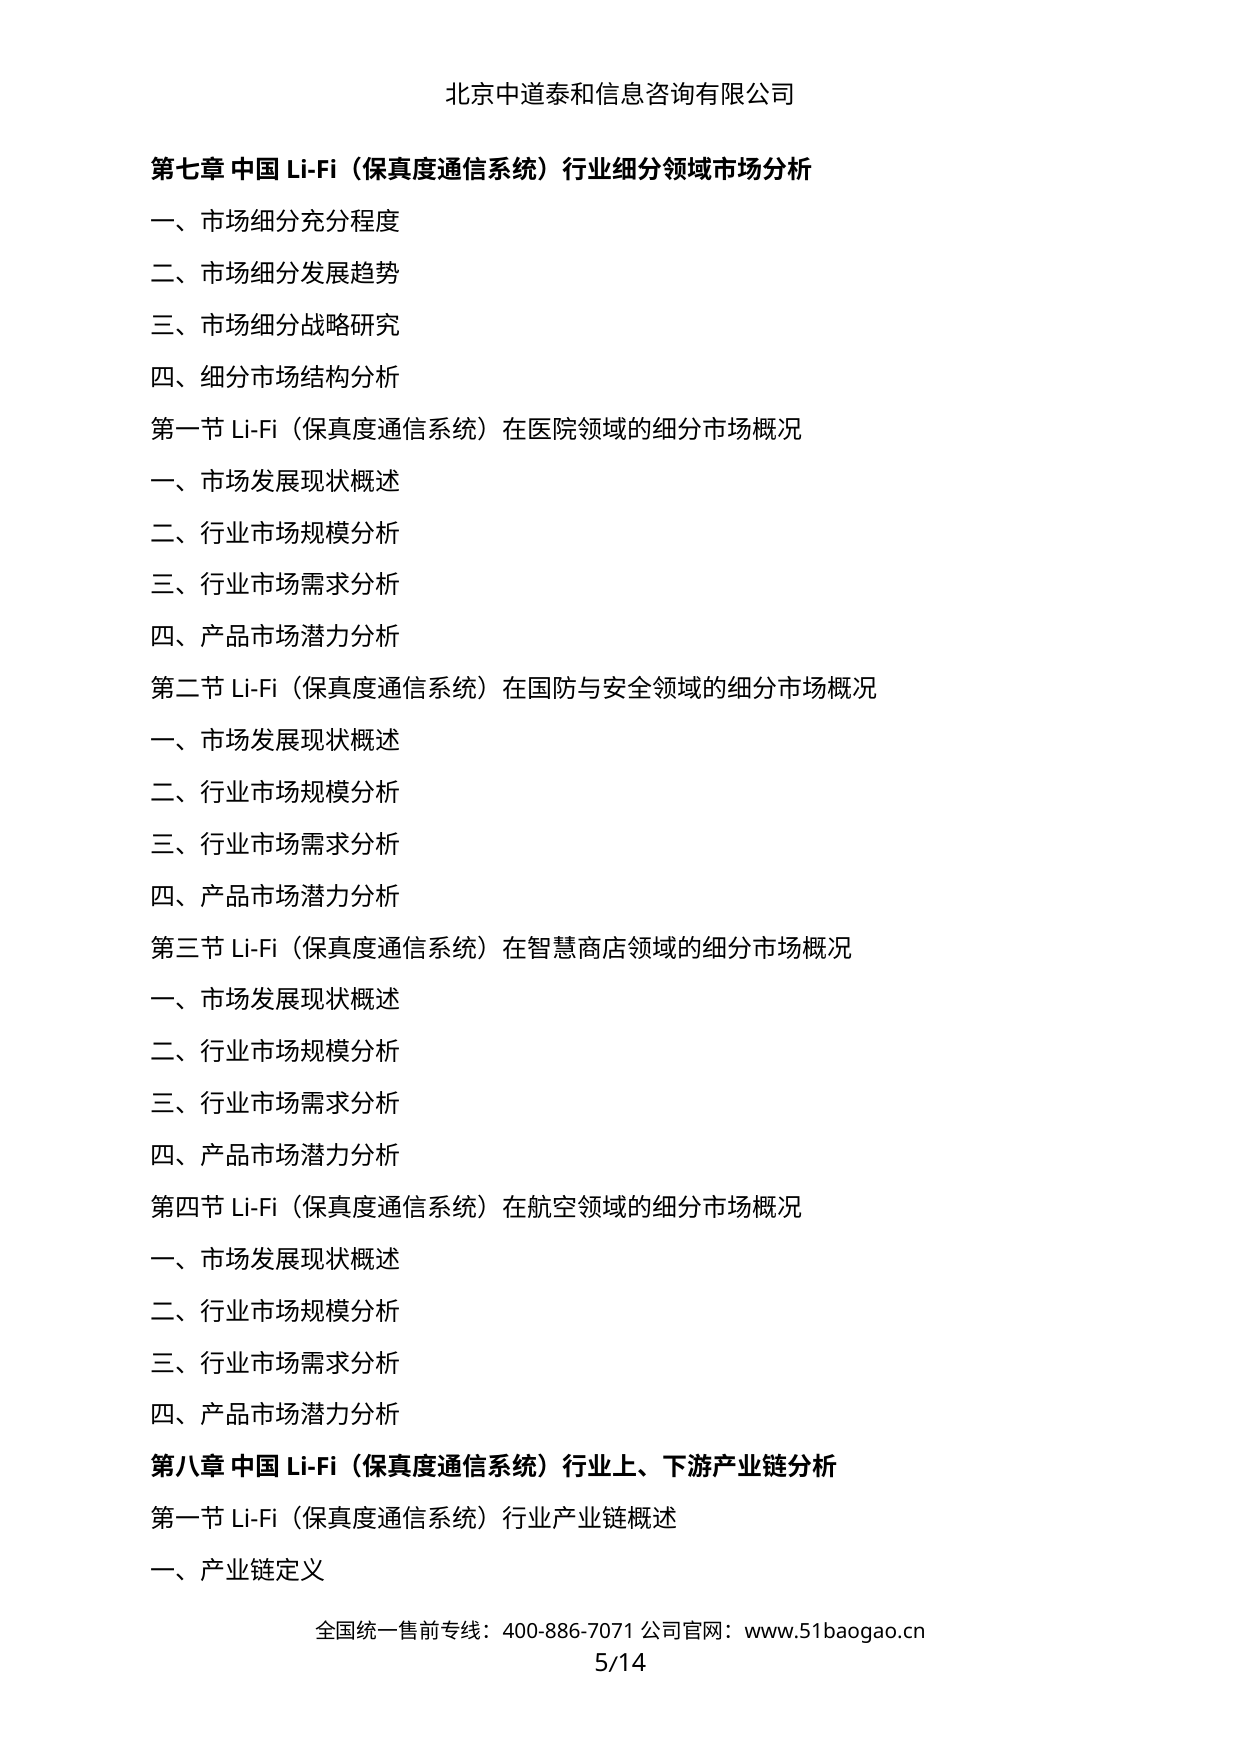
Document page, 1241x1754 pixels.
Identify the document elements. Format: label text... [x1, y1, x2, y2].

text 二、行业市场规模分析 [150, 513, 1090, 549]
text 二、行业市场规模分析 [150, 772, 1090, 809]
text 一、市场细分充分程度 [150, 202, 1090, 238]
text 三、行业市场需求分析 [150, 1343, 1090, 1379]
text 四、产品市场潜力分析 [150, 876, 1090, 912]
text 四、产品市场潜力分析 [150, 1395, 1090, 1431]
text 第二节 Li-Fi（保真度通信系统）在国防与安全领域的细分市场概况 [150, 669, 1090, 705]
text 一、市场发展现状概述 [150, 461, 1090, 497]
text 一、市场发展现状概述 [150, 721, 1090, 757]
text 三、行业市场需求分析 [150, 824, 1090, 861]
text 三、行业市场需求分析 [150, 1084, 1090, 1120]
text 第三节 Li-Fi（保真度通信系统）在智慧商店领域的细分市场概况 [150, 928, 1090, 964]
text 第一节 Li-Fi（保真度通信系统）在医院领域的细分市场概况 [150, 409, 1090, 446]
text 第四节 Li-Fi（保真度通信系统）在航空领域的细分市场概况 [150, 1187, 1090, 1224]
text 四、产品市场潜力分析 [150, 617, 1090, 653]
text 二、市场细分发展趋势 [150, 254, 1090, 290]
text 四、产品市场潜力分析 [150, 1136, 1090, 1172]
text 三、市场细分战略研究 [150, 306, 1090, 342]
text 二、行业市场规模分析 [150, 1291, 1090, 1327]
text 一、市场发展现状概述 [150, 980, 1090, 1016]
text 四、细分市场结构分析 [150, 357, 1090, 394]
text 一、产业链定义 [150, 1551, 1090, 1587]
text 二、行业市场规模分析 [150, 1032, 1090, 1068]
text 第一节 Li-Fi（保真度通信系统）行业产业链概述 [150, 1499, 1090, 1535]
text 一、市场发展现状概述 [150, 1239, 1090, 1276]
text 第七章 中国Li-Fi（保真度通信系统）行业细分领域市场分析 [150, 150, 1090, 186]
text 第八章 中国Li-Fi（保真度通信系统）行业上、下游产业链分析 [150, 1447, 1090, 1483]
text 三、行业市场需求分析 [150, 565, 1090, 601]
